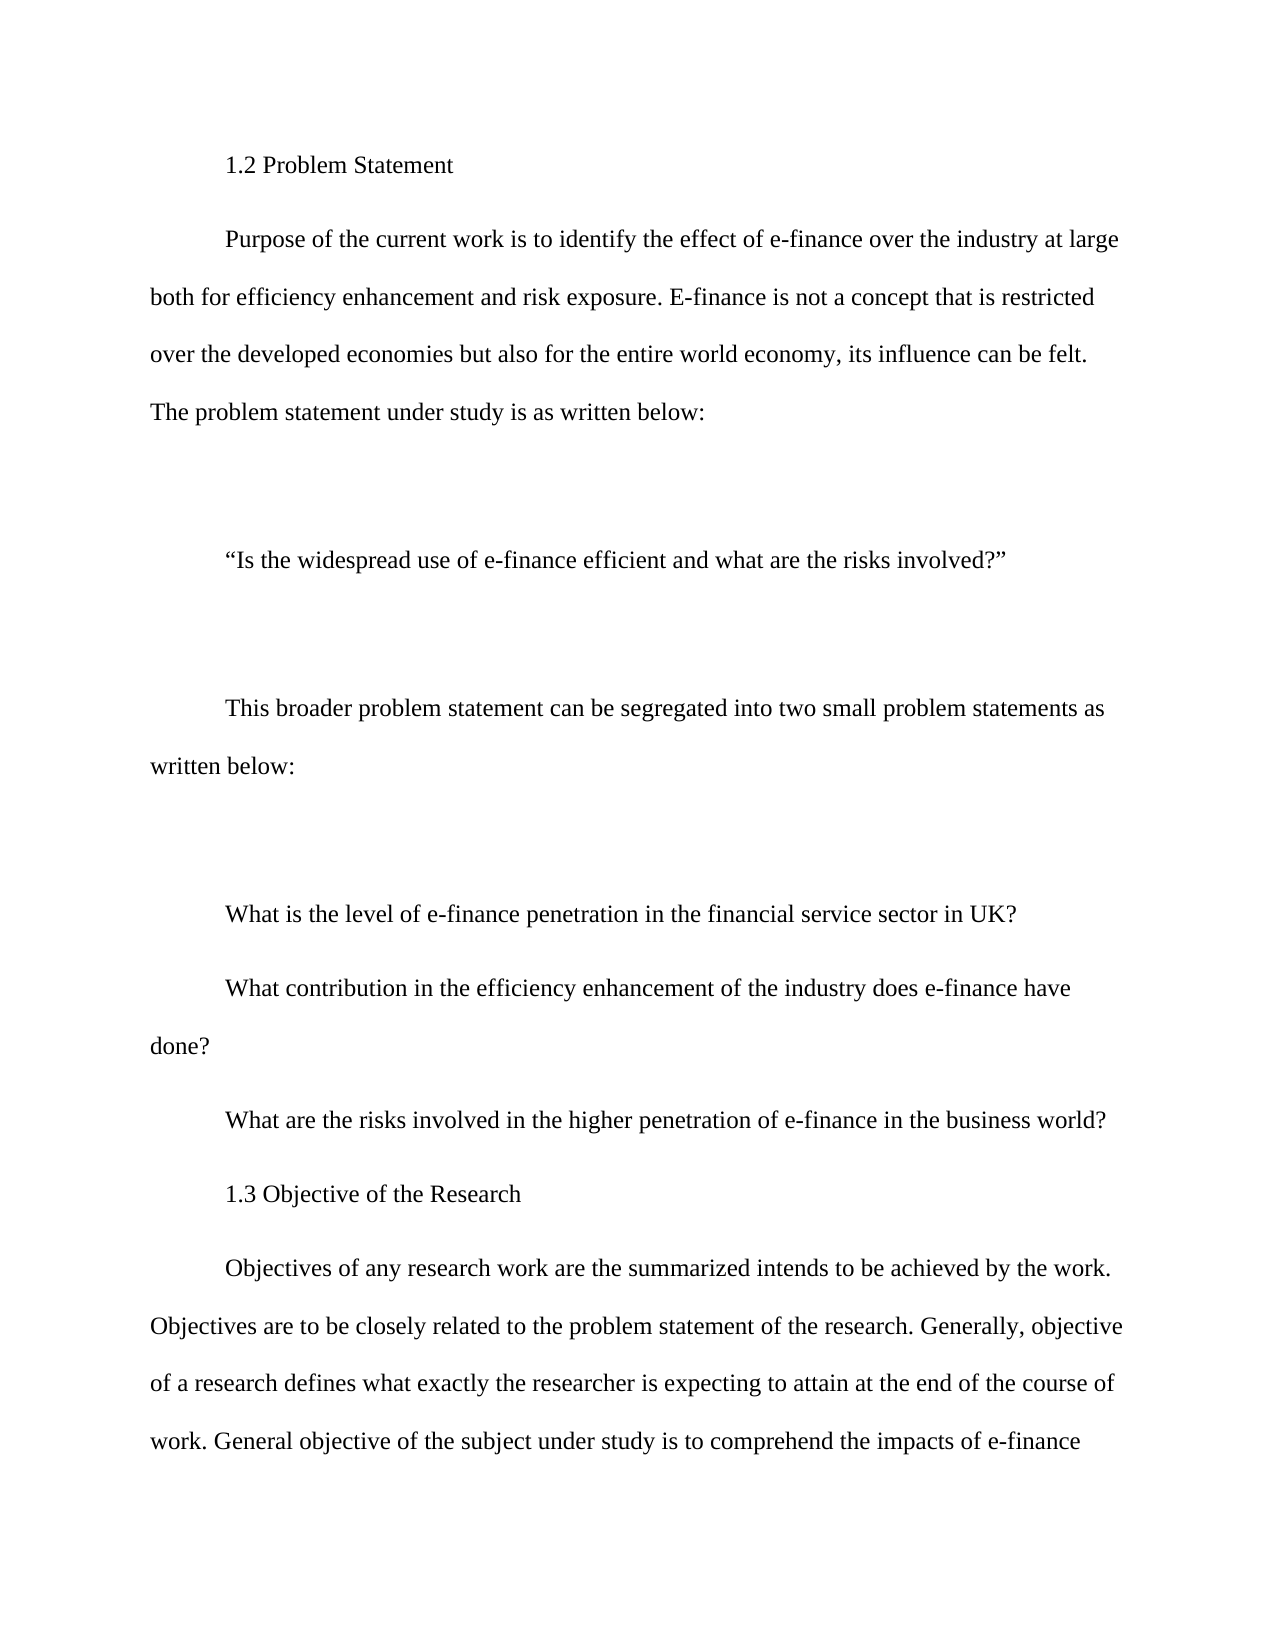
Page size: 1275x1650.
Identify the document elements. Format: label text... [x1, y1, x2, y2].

text What contribution in the efficiency enhancement of the industry does e-finance have done? [150, 973, 1125, 1059]
text 1.3 Objective of the Research [150, 1179, 1125, 1208]
text Purpose of the current work is to identify the effect of e-finance over the industry at large both for efficiency enhancement and risk exposure. E-finance is not a concept that is restricted over the developed economies but also for the entire world economy, its influence can be felt. The problem statement under study is as written below: [150, 224, 1125, 425]
text 1.2 Problem Statement [150, 150, 1125, 179]
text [150, 1253, 1125, 1454]
text This broader problem statement can be segregated into two small problem statements as written below: [150, 693, 1125, 779]
text What is the level of e-finance penetration in the financial service sector in UK? [150, 899, 1125, 928]
text What are the risks involved in the higher penetration of e-finance in the business world? [150, 1105, 1125, 1134]
text “Is the widespread use of e-finance efficient and what are the risks involved?” [150, 545, 1125, 574]
